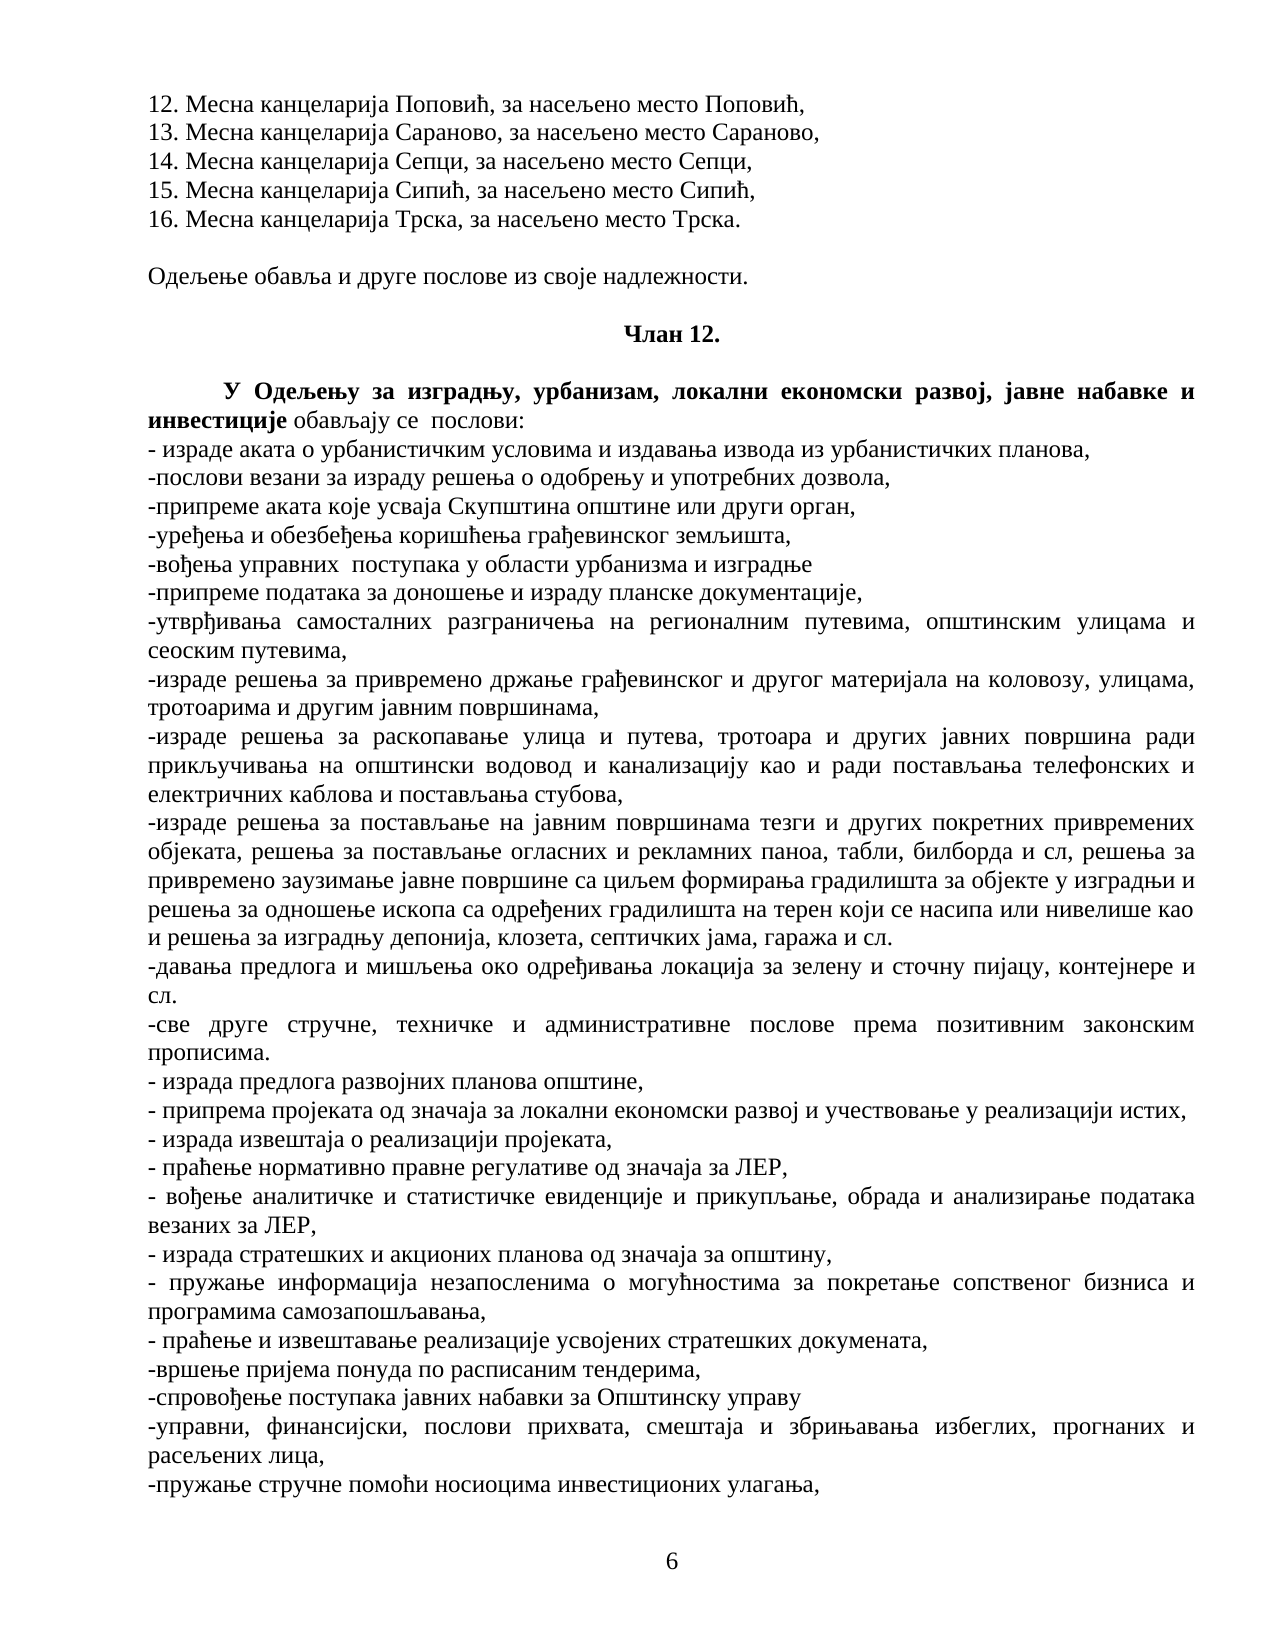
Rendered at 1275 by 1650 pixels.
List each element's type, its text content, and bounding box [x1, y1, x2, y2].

text -вођења управних поступака у области урбанизма и изградње [148, 549, 1196, 577]
text - праћење и извештавање реализације усвојених стратешких докумената, [148, 1325, 1196, 1354]
text -израде решења за постављање на јавним површинама тезги и других покретних привремених објеката, решења за постављање огласних и рекламних паноа, табли, билборда и сл, решења за привремено заузимање јавне површине са циљем формирања градилишта за објекте у изградњи и решења за одношење ископа са одређених градилишта на терен који се насипа или нивелише као и решења за изградњу депонија, клозета, септичких јама, гаража и сл. [148, 807, 1196, 951]
text -послови везани за израду решења о одобрењу и употребних дозвола, [148, 462, 1196, 491]
text - израда предлога развојних планова општине, [148, 1066, 1196, 1095]
text -припреме аката које усваја Скупштина општине или други орган, [148, 491, 1196, 520]
text - израде аката о урбанистичким условима и издавања извода из урбанистичких планова, [148, 434, 1196, 462]
text -израде решења за привремено држање грађевинског и другог материјала на коловозу, улицама, тротоарима и другим јавним површинама, [148, 664, 1196, 721]
text - вођење аналитичке и статистичке евиденције и прикупљање, обрада и анализирање података везаних за ЛЕР, [148, 1181, 1196, 1239]
text - припрема пројеката од значаја за локални економски развој и учествовање у реализацији истих, [148, 1095, 1196, 1124]
text 14. Месна канцеларија Сепци, за насељено место Сепци, [148, 146, 1196, 175]
text -давања предлога и мишљења око одређивања локација за зелену и сточну пијацу, контејнере и сл. [148, 951, 1196, 1009]
text -спровођење поступака јавних набавки за Општинску управу [148, 1382, 1196, 1411]
text -припреме података за доношење и израду планске документације, [148, 577, 1196, 606]
text - пружање информација незапосленима о могућностима за покретање сопственог бизниса и програмима самозапошљавања, [148, 1267, 1196, 1325]
text -утврђивања самосталних разграничења на регионалним путевима, општинским улицама и сеоским путевима, [148, 606, 1196, 664]
text - праћење нормативно правне регулативе од значаја за ЛЕР, [148, 1152, 1196, 1181]
text Одељење обавља и друге послове из своје надлежности. [148, 261, 1196, 290]
text -управни, финансијски, послови прихвата, смештаја и збрињавања избеглих, прогнаних и расељених лица, [148, 1411, 1196, 1469]
text -пружање стручне помоћи носиоцима инвестиционих улагања, [148, 1469, 1196, 1497]
text -уређења и обезбеђења коришћења грађевинског земљишта, [148, 520, 1196, 549]
text Члан 12. [148, 319, 1196, 347]
text У Одељењу за изградњу, урбанизам, локални економски развој, јавне набавке и инвестиције обављају се послови: [148, 376, 1196, 434]
text -вршење пријема понуда по расписаним тендерима, [148, 1354, 1196, 1382]
text 13. Месна канцеларија Сараново, за насељено место Сараново, [148, 117, 1196, 146]
text -све друге стручне, техничке и административне послове према позитивним законским прописима. [148, 1009, 1196, 1066]
text 16. Месна канцеларија Трска, за насељено место Трска. [148, 204, 1196, 232]
text 15. Месна канцеларија Сипић, за насељено место Сипић, [148, 175, 1196, 204]
text 12. Месна канцеларија Поповић, за насељено место Поповић, [148, 89, 1196, 117]
text -израде решења за раскопавање улица и путева, тротоара и других јавних површина ради прикључивања на општински водовод и канализацију као и ради постављања телефонских и електричних каблова и постављања стубова, [148, 721, 1196, 807]
text - израда извештаја о реализацији пројеката, [148, 1124, 1196, 1152]
text - израда стратешких и акционих планова од значаја за општину, [148, 1239, 1196, 1267]
